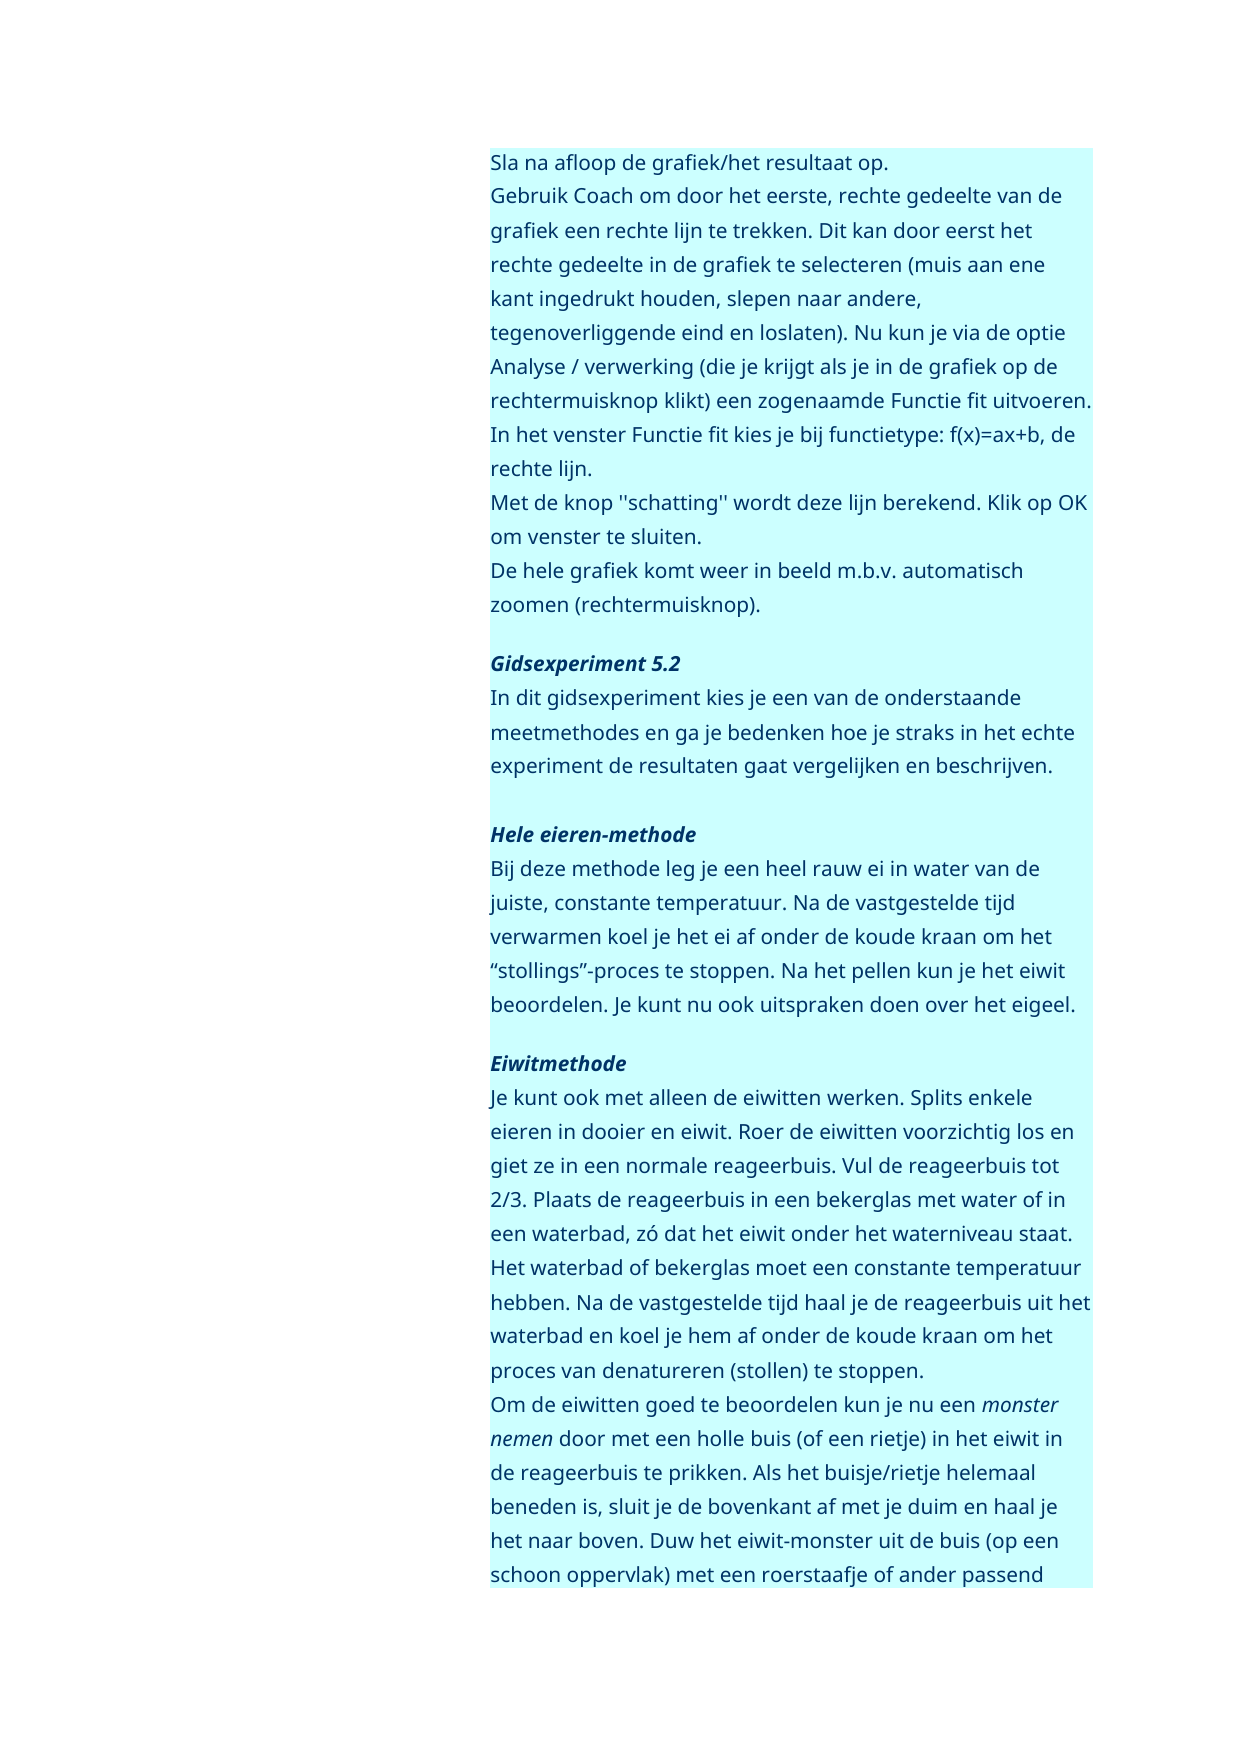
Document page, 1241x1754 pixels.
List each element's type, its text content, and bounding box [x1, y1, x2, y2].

text Sla na afloop de grafiek/het resultaat op. [490, 148, 1093, 176]
text Eiwitmethode [490, 1049, 1093, 1078]
text Hele eieren-methode Bij deze methode leg je een heel rauw ei in water van de juiste, constante temperatuur. Na de vastgestelde tijd verwarmen koel je het ei af onder de koude kraan om het “stollings”-proces te stoppen. Na het pellen kun je het eiwit beoordelen. Je kunt nu ook uitspraken doen over het eigeel. [490, 820, 1093, 1018]
text In dit gidsexperiment kies je een van de onderstaande meetmethodes en ga je bedenken hoe je straks in het echte experiment de resultaten gaat vergelijken en beschrijven. [490, 683, 1093, 780]
text Gidsexperiment 5.2 [490, 649, 1093, 678]
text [490, 1390, 1093, 1588]
text Gebruik Coach om door het eerste, rechte gedeelte van de grafiek een rechte lijn te trekken. Dit kan door eerst het rechte gedeelte in de grafiek te selecteren (muis aan ene kant ingedrukt houden, slepen naar andere, tegenoverliggende eind en loslaten). Nu kun je via de optie Analyse / verwerking (die je krijgt als je in de grafiek op de rechtermuisknop klikt) een zogenaamde Functie fit uitvoeren. In het venster Functie fit kies je bij functietype: f(x)=ax+b, de rechte lijn. [490, 182, 1093, 483]
text Met de knop ''schatting'' wordt deze lijn berekend. Klik op OK om venster te sluiten. [490, 488, 1093, 551]
text De hele grafiek komt weer in beeld m.b.v. automatisch zoomen (rechtermuisknop). [490, 556, 1093, 619]
text Je kunt ook met alleen de eiwitten werken. Splits enkele eieren in dooier en eiwit. Roer de eiwitten voorzichtig los en giet ze in een normale reageerbuis. Vul de reageerbuis tot 2/3. Plaats de reageerbuis in een bekerglas met water of in een waterbad, zó dat het eiwit onder het waterniveau staat. Het waterbad of bekerglas moet een constante temperatuur hebben. Na de vastgestelde tijd haal je de reageerbuis uit het waterbad en koel je hem af onder de koude kraan om het proces van denatureren (stollen) te stoppen. [490, 1083, 1093, 1384]
